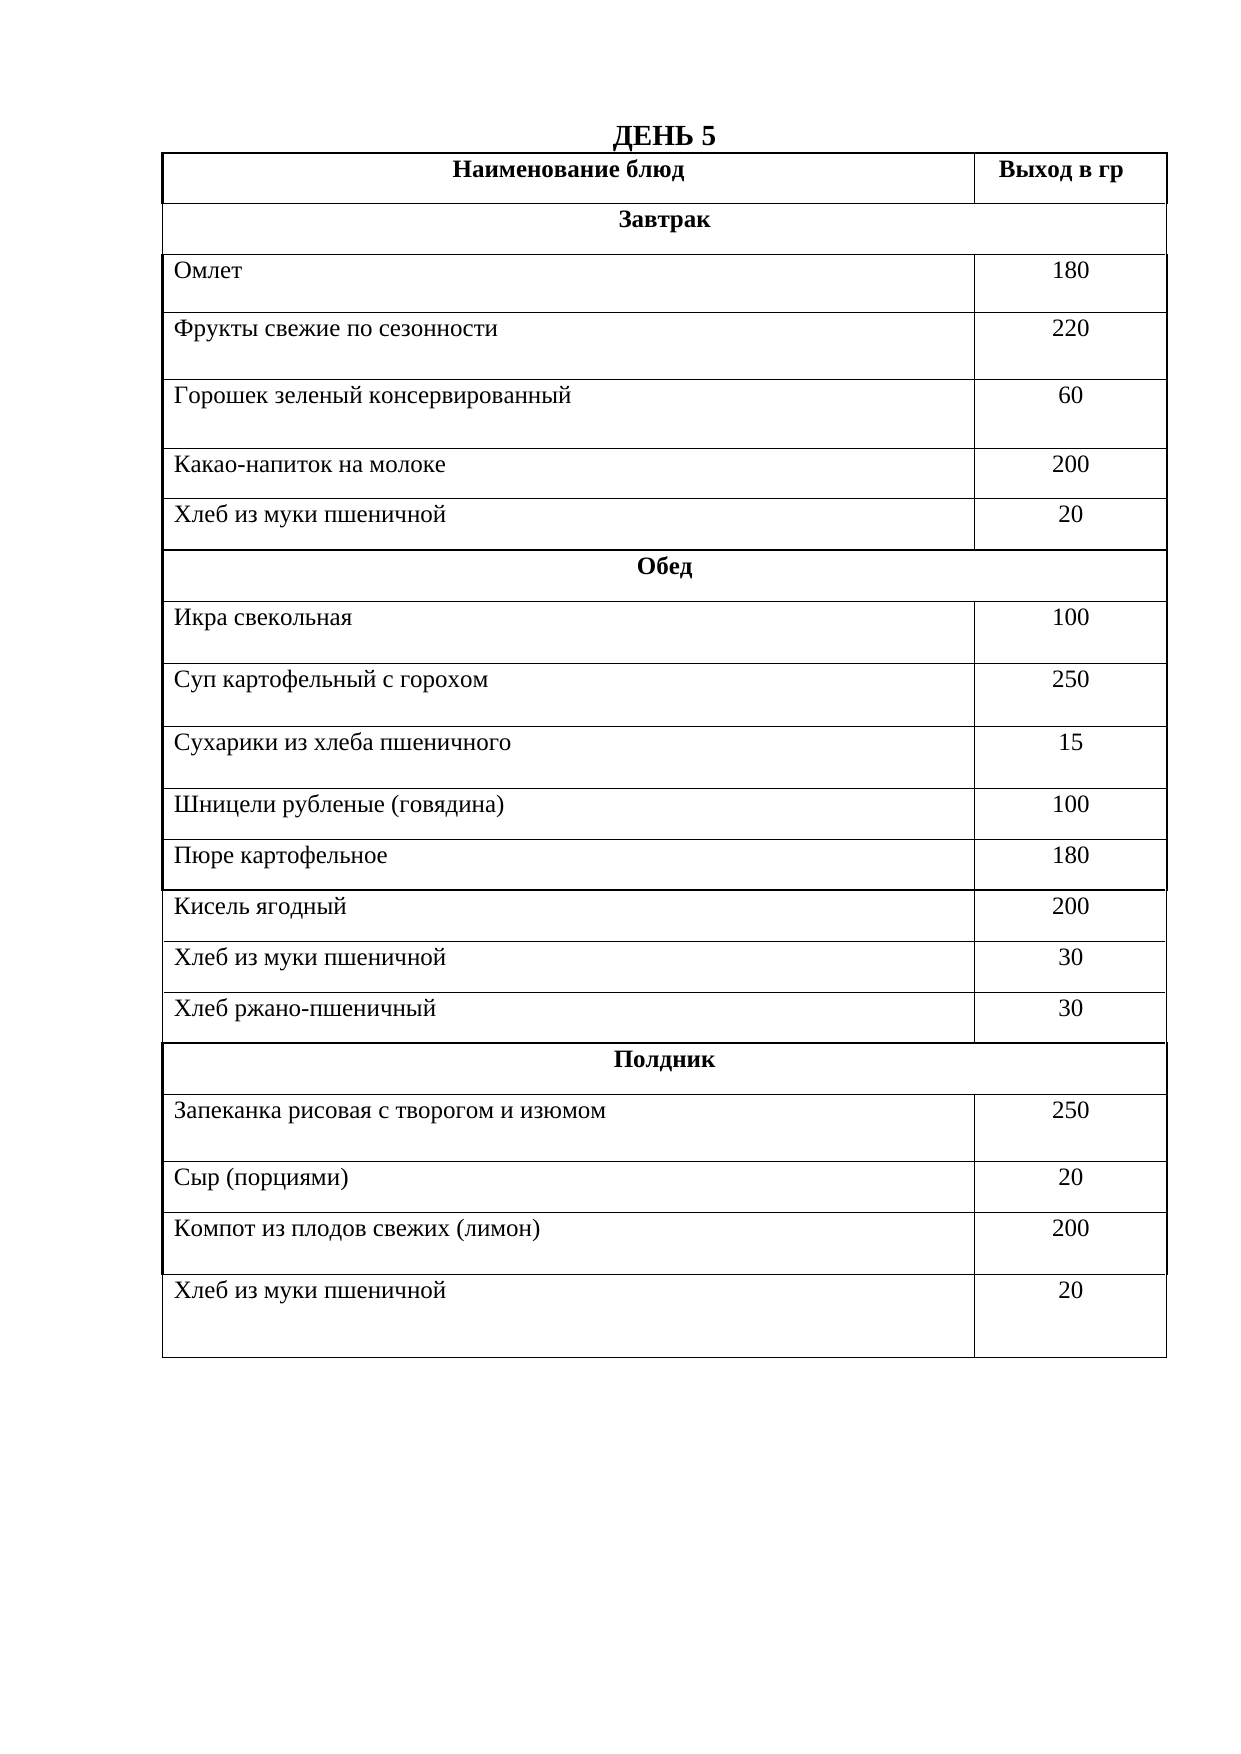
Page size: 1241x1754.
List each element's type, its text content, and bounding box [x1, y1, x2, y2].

table_cell 200 [975, 449, 1166, 498]
table_cell 200 [975, 1213, 1166, 1274]
table_cell Хлеб из муки пшеничной [163, 1275, 974, 1357]
table_cell 30 [975, 992, 1166, 1042]
table_cell 220 [975, 313, 1166, 379]
table_cell Хлеб ржано-пшеничный [163, 992, 974, 1042]
table_cell 180 [975, 840, 1166, 889]
table_cell Обед [164, 551, 1166, 601]
table_cell Какао-напиток на молоке [164, 449, 974, 498]
table_cell Полдник [164, 1042, 1166, 1094]
table_cell Омлет [164, 255, 974, 312]
table_cell 20 [975, 1162, 1166, 1212]
text ДЕНЬ 5 [177, 118, 1152, 152]
table_cell 100 [975, 789, 1166, 839]
table_cell 200 [975, 889, 1166, 941]
table_cell 250 [975, 664, 1166, 726]
table_cell 250 [975, 1095, 1166, 1161]
table_cell Сухарики из хлеба пшеничного [164, 727, 974, 788]
table_cell 180 [975, 254, 1166, 312]
table_cell Запеканка рисовая с творогом и изюмом [164, 1095, 974, 1161]
table_cell Хлеб из муки пшеничной [164, 499, 974, 549]
table_cell Икра свекольная [164, 602, 974, 663]
table_cell Горошек зеленый консервированный [164, 380, 974, 448]
table_cell Суп картофельный с горохом [164, 664, 974, 726]
table_header Выход в гр [975, 154, 1166, 203]
table_cell Кисель ягодный [163, 891, 974, 941]
table_cell 30 [975, 941, 1166, 992]
table_cell 15 [975, 727, 1166, 788]
table_cell Хлеб из муки пшеничной [163, 941, 974, 992]
table_cell Компот из плодов свежих (лимон) [164, 1213, 974, 1274]
table_cell 20 [975, 499, 1166, 549]
table_cell 20 [975, 1274, 1166, 1357]
table_cell Фрукты свежие по сезонности [164, 313, 974, 379]
table_cell 100 [975, 602, 1166, 663]
table_cell 60 [975, 380, 1166, 448]
table_cell Сыр (порциями) [164, 1162, 974, 1212]
table_cell Шницели рубленые (говядина) [164, 789, 974, 839]
table_cell Пюре картофельное [164, 840, 974, 889]
table_cell Завтрак [163, 203, 1166, 254]
table_header Наименование блюд [164, 154, 974, 203]
